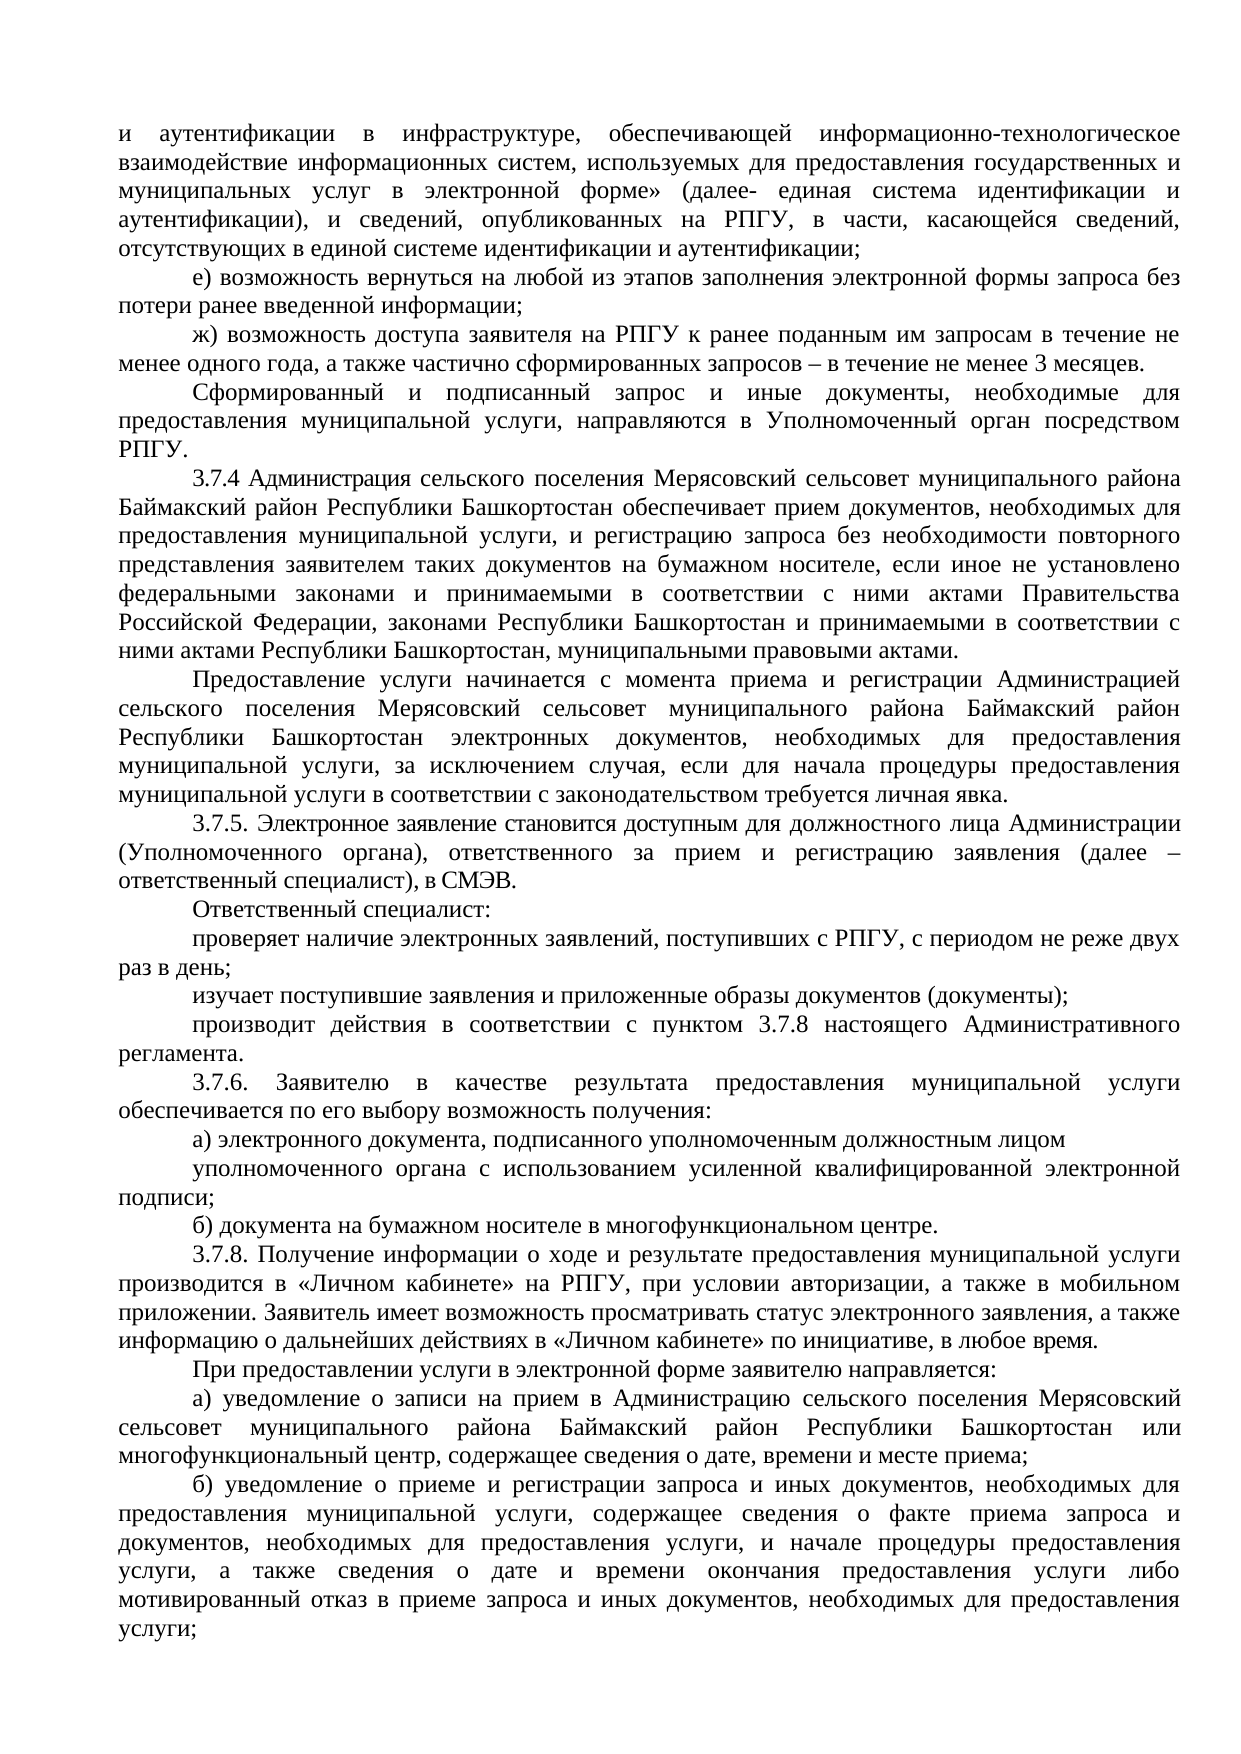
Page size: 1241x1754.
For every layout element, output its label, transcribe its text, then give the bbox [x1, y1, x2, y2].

text а) электронного документа, подписанного уполномоченным должностным лицом [118, 1124, 1181, 1153]
text Предоставление услуги начинается с момента приема и регистрации Администрацией сельского поселения Мерясовский сельсовет муниципального района Баймакский район Республики Башкортостан электронных документов, необходимых для предоставления муниципальной услуги, за исключением случая, если для начала процедуры предоставления муниципальной услуги в соответствии с законодательством требуется личная явка. [118, 664, 1181, 808]
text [118, 118, 1181, 262]
text б) уведомление о приеме и регистрации запроса и иных документов, необходимых для предоставления муниципальной услуги, содержащее сведения о факте приема запроса и документов, необходимых для предоставления услуги, и начале процедуры предоставления услуги, а также сведения о дате и времени окончания предоставления услуги либо мотивированный отказ в приеме запроса и иных документов, необходимых для предоставления услуги; [118, 1469, 1181, 1642]
text 3.7.6. Заявителю в качестве результата предоставления муниципальной услуги обеспечивается по его выбору возможность получения: [118, 1067, 1181, 1124]
text б) документа на бумажном носителе в многофункциональном центре. [118, 1211, 1181, 1239]
text Сформированный и подписанный запрос и иные документы, необходимые для предоставления муниципальной услуги, направляются в Уполномоченный орган посредством РПГУ. [118, 377, 1181, 463]
text При предоставлении услуги в электронной форме заявителю направляется: [118, 1354, 1181, 1383]
text 3.7.4 Администрация сельского поселения Мерясовский сельсовет муниципального района Баймакский район Республики Башкортостан обеспечивает прием документов, необходимых для предоставления муниципальной услуги, и регистрацию запроса без необходимости повторного представления заявителем таких документов на бумажном носителе, если иное не установлено федеральными законами и принимаемыми в соответствии с ними актами Правительства Российской Федерации, законами Республики Башкортостан и принимаемыми в соответствии с ними актами Республики Башкортостан, муниципальными правовыми актами. [118, 463, 1181, 664]
text Ответственный специалист: [118, 894, 1181, 923]
text производит действия в соответствии с пунктом 3.7.8 настоящего Административного регламента. [118, 1009, 1181, 1067]
text уполномоченного органа с использованием усиленной квалифицированной электронной подписи; [118, 1153, 1181, 1211]
text а) уведомление о записи на прием в Администрацию сельского поселения Мерясовский сельсовет муниципального района Баймакский район Республики Башкортостан или многофункциональный центр, содержащее сведения о дате, времени и месте приема; [118, 1383, 1181, 1469]
text 3.7.5. Электронное заявление становится доступным для должностного лица Администрации (Уполномоченного органа), ответственного за прием и регистрацию заявления (далее – ответственный специалист), в СМЭВ. [118, 808, 1181, 894]
text проверяет наличие электронных заявлений, поступивших с РПГУ, с периодом не реже двух раз в день; [118, 923, 1181, 981]
text 3.7.8. Получение информации о ходе и результате предоставления муниципальной услуги производится в «Личном кабинете» на РПГУ, при условии авторизации, а также в мобильном приложении. Заявитель имеет возможность просматривать статус электронного заявления, а также информацию о дальнейших действиях в «Личном кабинете» по инициативе, в любое время. [118, 1239, 1181, 1354]
text ж) возможность доступа заявителя на РПГУ к ранее поданным им запросам в течение не менее одного года, а также частично сформированных запросов – в течение не менее 3 месяцев. [118, 319, 1181, 377]
text изучает поступившие заявления и приложенные образы документов (документы); [118, 981, 1181, 1009]
text е) возможность вернуться на любой из этапов заполнения электронной формы запроса без потери ранее введенной информации; [118, 262, 1181, 319]
